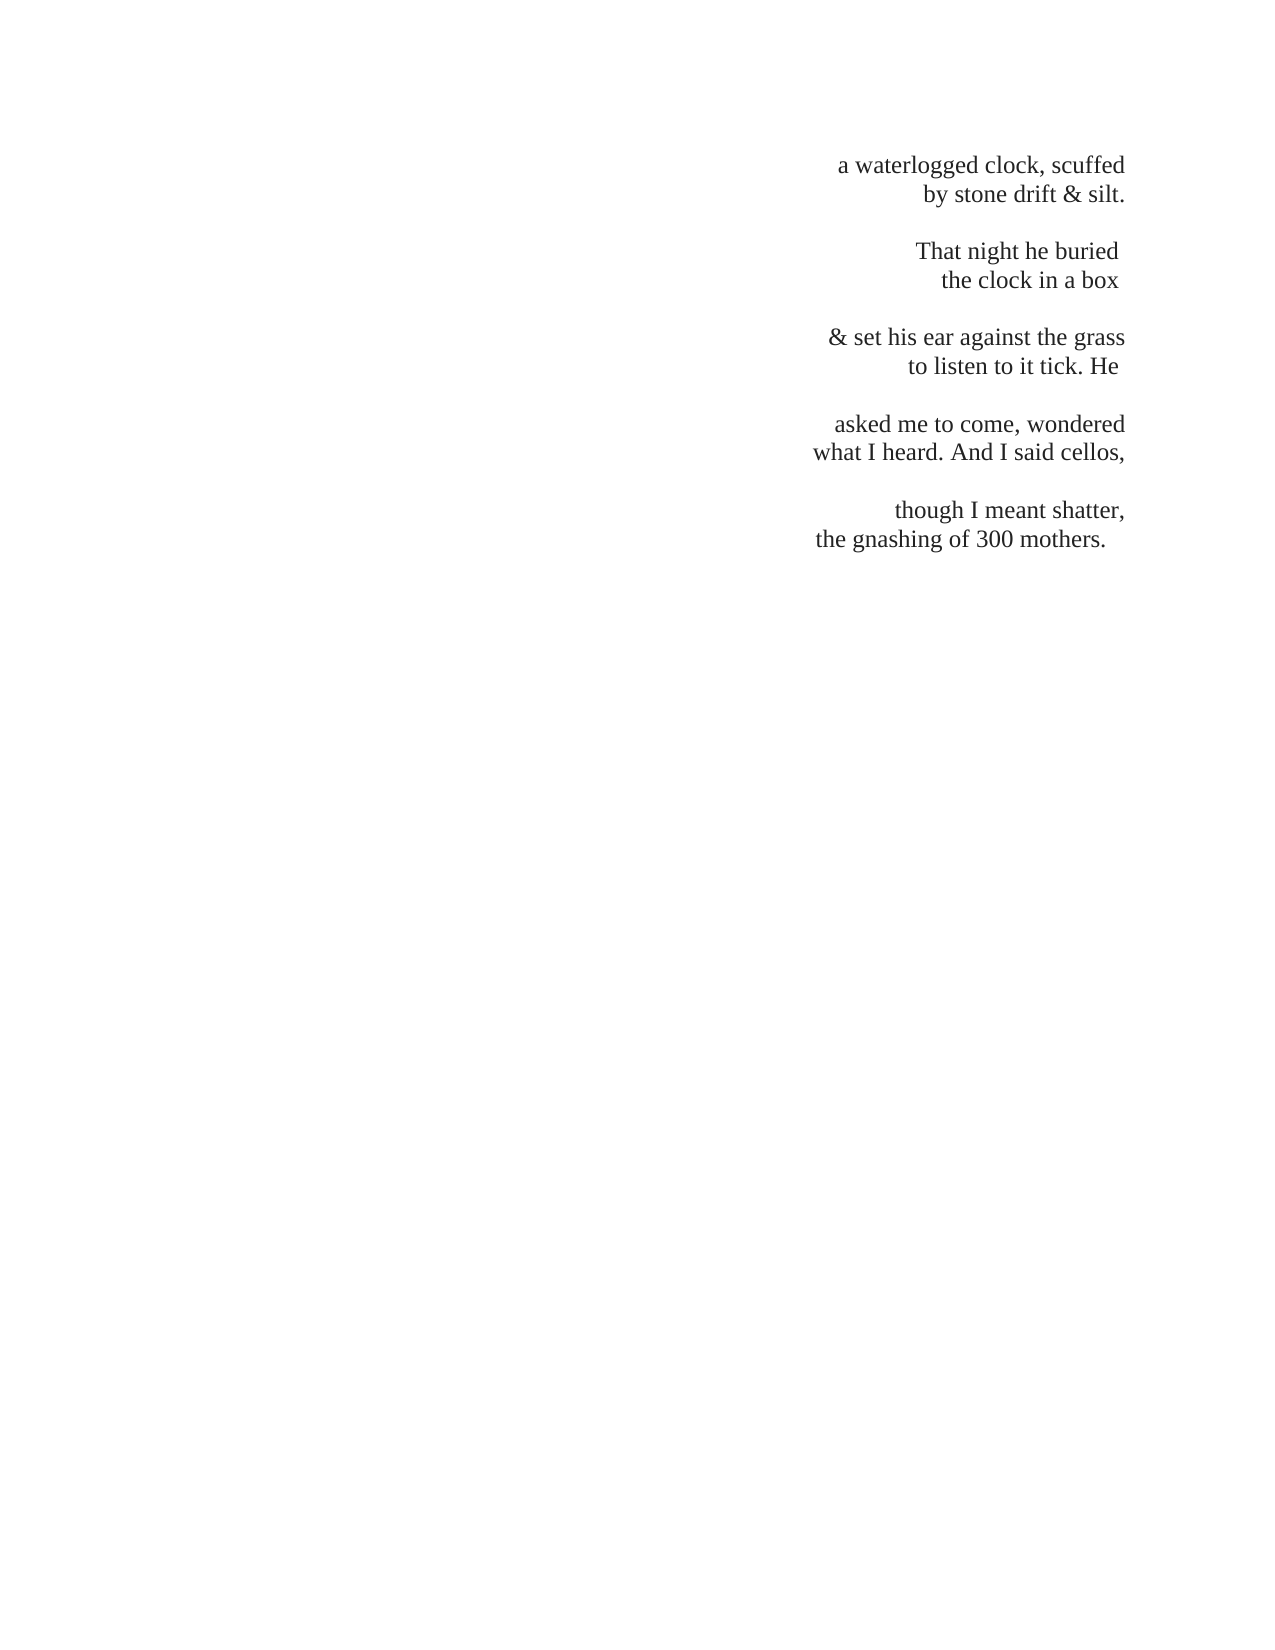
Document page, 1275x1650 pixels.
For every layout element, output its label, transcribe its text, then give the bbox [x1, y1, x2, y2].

text a waterlogged clock, scuffed [150, 150, 1125, 179]
text asked me to come, wondered [150, 409, 1125, 437]
text though I meant shatter, [150, 495, 1125, 524]
text by stone drift & silt. [150, 179, 1125, 207]
text That night he buried [150, 236, 1125, 265]
text to listen to it tick. He [150, 351, 1125, 380]
text what I heard. And I said cellos, [150, 437, 1125, 466]
text the clock in a box [150, 265, 1125, 294]
text the gnashing of 300 mothers. [150, 524, 1125, 552]
text & set his ear against the grass [150, 322, 1125, 351]
